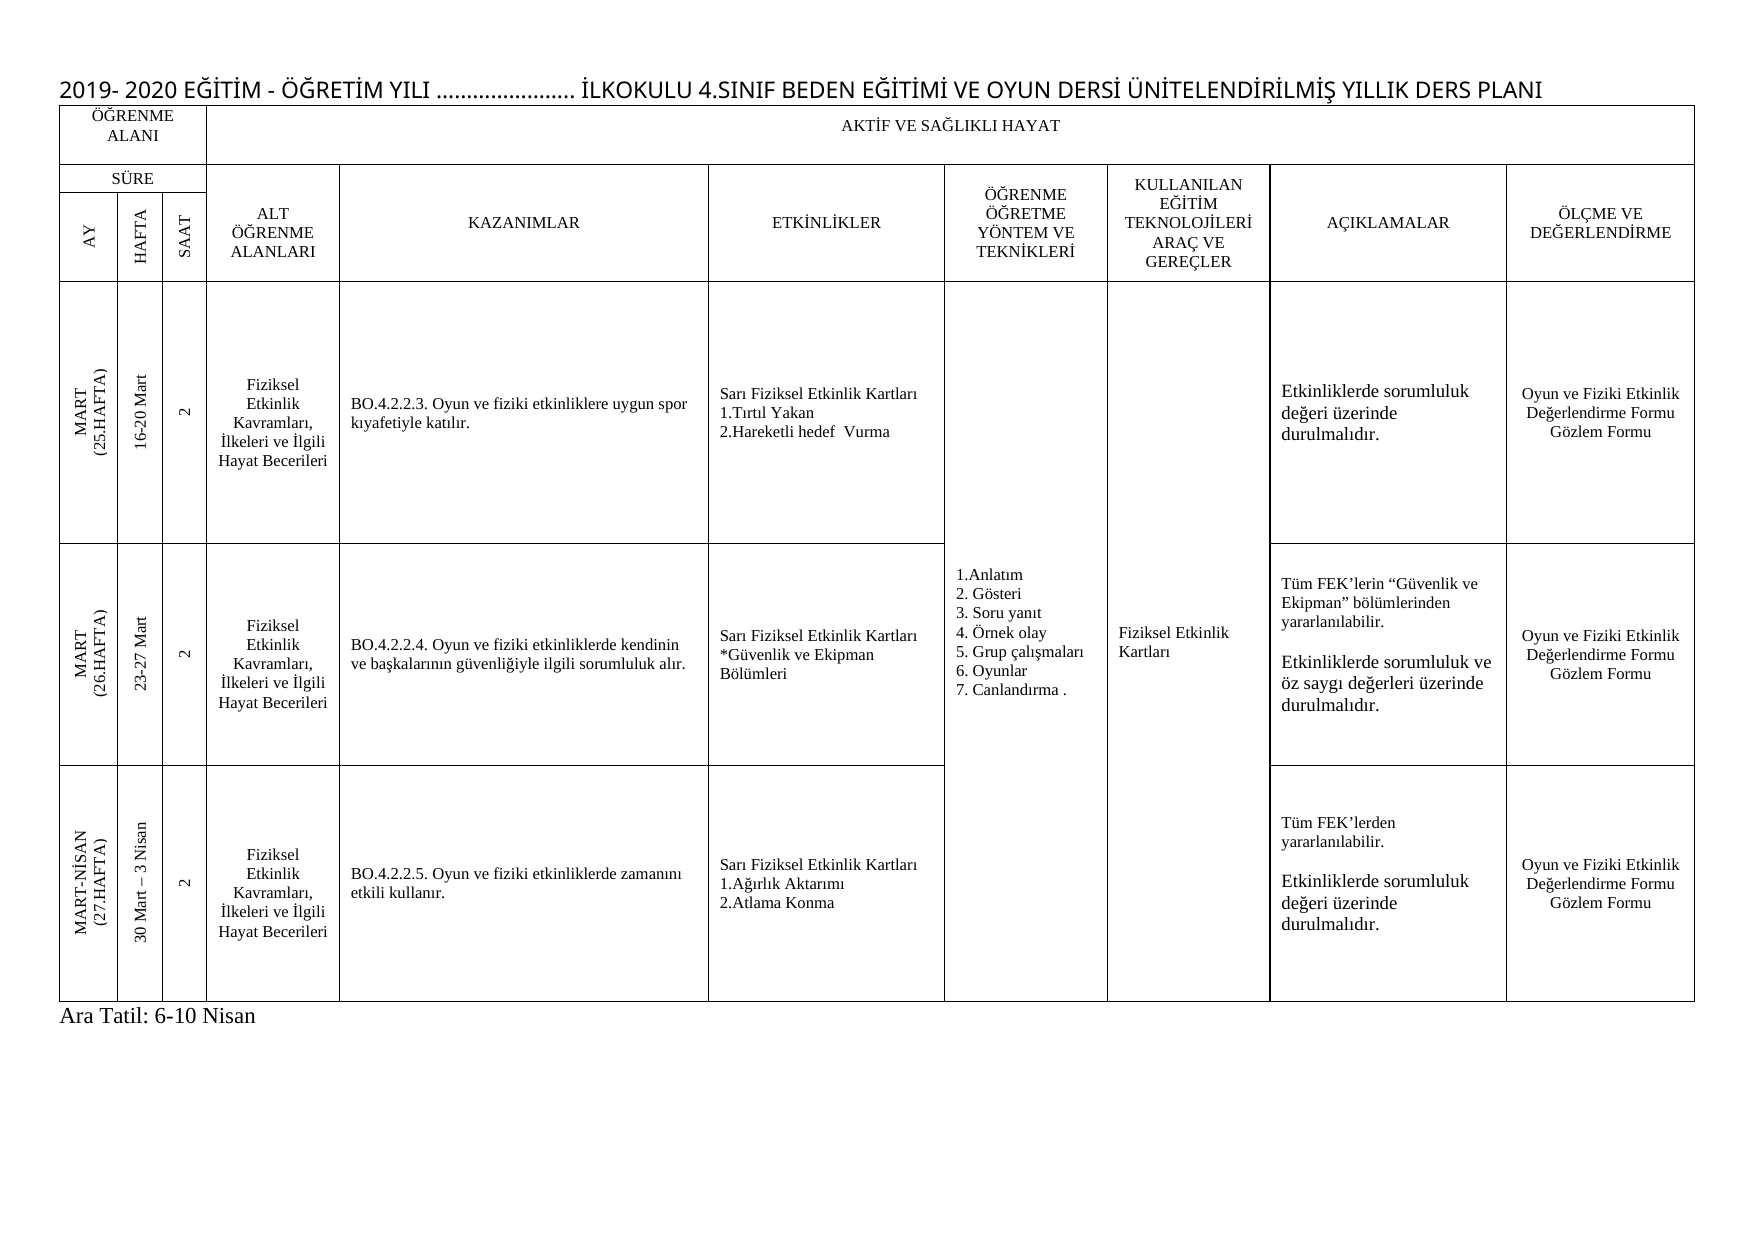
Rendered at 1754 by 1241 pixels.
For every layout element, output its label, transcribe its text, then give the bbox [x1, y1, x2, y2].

table_cell SÜRE [60, 165, 206, 192]
table_cell MART-NİSAN (27.HAFTA) [60, 766, 117, 1001]
table_cell MART (25.HAFTA) [60, 282, 117, 543]
table_cell AÇIKLAMALAR [1271, 165, 1506, 281]
table_cell 2 [163, 544, 206, 764]
table_cell BO.4.2.2.3. Oyun ve fiziki etkinliklere uygun spor kıyafetiyle katılır. [340, 282, 708, 543]
table_header ÖĞRENME ALANI [60, 106, 206, 164]
table_cell 30 Mart – 3 Nisan [118, 766, 162, 1001]
table_cell ÖĞRENME ÖĞRETME YÖNTEM VE TEKNİKLERİ [945, 165, 1107, 281]
table_cell 1.Anlatım 2. Gösteri 3. Soru yanıt 4. Örnek olay 5. Grup çalışmaları 6. Oyunlar 7. Canlandırma . [945, 282, 1107, 1001]
table_cell BO.4.2.2.5. Oyun ve fiziki etkinliklerde zamanını etkili kullanır. [340, 766, 708, 1001]
table_cell 2 [163, 282, 206, 543]
table_cell BO.4.2.2.4. Oyun ve fiziki etkinliklerde kendinin ve başkalarının güvenliğiyle ilgili sorumluluk alır. [340, 544, 708, 764]
table_cell Fiziksel Etkinlik Kavramları, İlkeleri ve İlgili Hayat Becerileri [207, 544, 339, 764]
table_cell 23-27 Mart [118, 544, 162, 764]
table_cell Sarı Fiziksel Etkinlik Kartları *Güvenlik ve Ekipman Bölümleri [709, 544, 944, 764]
table_cell KAZANIMLAR [340, 165, 708, 281]
table_cell HAFTA [118, 193, 162, 281]
table_cell Fiziksel Etkinlik Kartları [1108, 282, 1269, 1001]
table_cell Tüm FEK’lerin “Güvenlik ve Ekipman” bölümlerinden yararlanılabilir. Etkinliklerde sorumluluk ve öz saygı değerleri üzerinde durulmalıdır. [1271, 544, 1506, 764]
table_cell 2 [163, 766, 206, 1001]
table_cell AY [60, 193, 117, 281]
text Ara Tatil: 6-10 Nisan [59, 1002, 1695, 1028]
table_cell KULLANILAN EĞİTİM TEKNOLOJİLERİ ARAÇ VE GEREÇLER [1108, 165, 1269, 281]
table_cell Sarı Fiziksel Etkinlik Kartları 1.Tırtıl Yakan 2.Hareketli hedef Vurma [709, 282, 944, 543]
table_header AKTİF VE SAĞLIKLI HAYAT [207, 106, 1694, 164]
table_cell Fiziksel Etkinlik Kavramları, İlkeleri ve İlgili Hayat Becerileri [207, 766, 339, 1001]
table_cell 16-20 Mart [118, 282, 162, 543]
table_cell Sarı Fiziksel Etkinlik Kartları 1.Ağırlık Aktarımı 2.Atlama Konma [709, 766, 944, 1001]
table_cell SAAT [163, 193, 206, 281]
table_cell ETKİNLİKLER [709, 165, 944, 281]
table_cell Oyun ve Fiziki Etkinlik Değerlendirme Formu Gözlem Formu [1507, 766, 1694, 1001]
table_cell Etkinliklerde sorumluluk değeri üzerinde durulmalıdır. [1271, 282, 1506, 543]
table_cell MART (26.HAFTA) [60, 544, 117, 764]
table_cell Oyun ve Fiziki Etkinlik Değerlendirme Formu Gözlem Formu [1507, 282, 1694, 543]
table_cell Tüm FEK’lerden yararlanılabilir. Etkinliklerde sorumluluk değeri üzerinde durulmalıdır. [1271, 766, 1506, 1001]
table_cell ALT ÖĞRENME ALANLARI [207, 165, 339, 281]
table_cell Fiziksel Etkinlik Kavramları, İlkeleri ve İlgili Hayat Becerileri [207, 282, 339, 543]
table_cell Oyun ve Fiziki Etkinlik Değerlendirme Formu Gözlem Formu [1507, 544, 1694, 764]
table_cell ÖLÇME VE DEĞERLENDİRME [1507, 165, 1694, 281]
